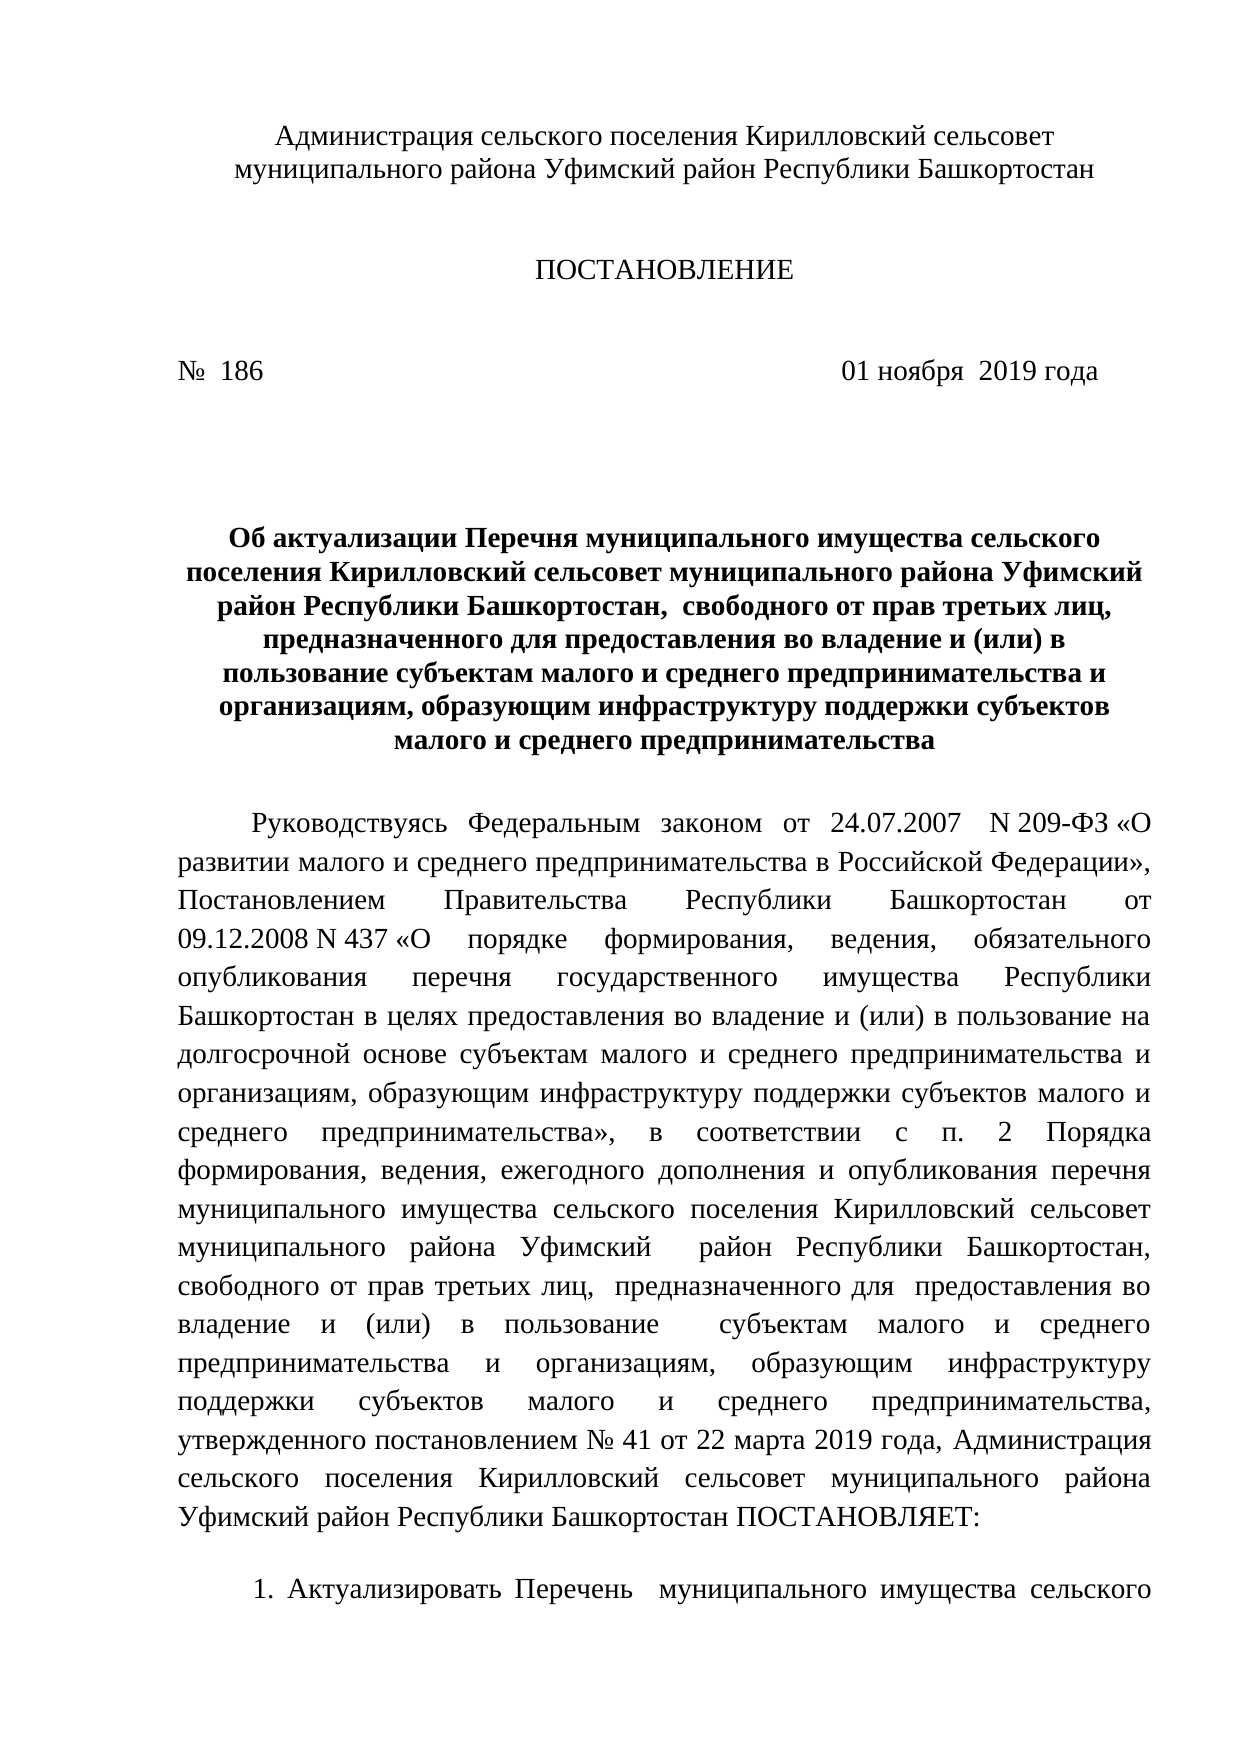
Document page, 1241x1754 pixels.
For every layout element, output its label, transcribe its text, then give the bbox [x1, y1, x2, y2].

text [177, 1571, 1152, 1605]
text Руководствуясь Федеральным законом от 24.07.2007 N 209-ФЗ «О развитии малого и среднего предпринимательства в Российской Федерации», Постановлением Правительства Республики Башкортостан от 09.12.2008 N 437 «О порядке формирования, ведения, обязательного опубликования перечня государственного имущества Республики Башкортостан в целях предоставления во владение и (или) в пользование на долгосрочной основе субъектам малого и среднего предпринимательства и организациям, образующим инфраструктуру поддержки субъектов малого и среднего предпринимательства», в соответствии с п. 2 Порядка формирования, ведения, ежегодного дополнения и опубликования перечня муниципального имущества сельского поселения Кирилловский сельсовет муниципального района Уфимский район Республики Башкортостан, свободного от прав третьих лиц, предназначенного для предоставления во владение и (или) в пользование субъектам малого и среднего предпринимательства и организациям, образующим инфраструктуру поддержки субъектов малого и среднего предпринимательства, утвержденного постановлением № 41 от 22 марта 2019 года, Администрация сельского поселения Кирилловский сельсовет муниципального района Уфимский район Республики Башкортостан ПОСТАНОВЛЯЕТ: [177, 805, 1152, 1533]
text Об актуализации Перечня муниципального имущества сельского поселения Кирилловский сельсовет муниципального района Уфимский район Республики Башкортостан, свободного от прав третьих лиц, предназначенного для предоставления во владение и (или) в пользование субъектам малого и среднего предпринимательства и организациям, образующим инфраструктуру поддержки субъектов малого и среднего предпринимательства [177, 521, 1152, 755]
text № 186 01 ноября 2019 года [177, 353, 1152, 386]
text ПОСТАНОВЛЕНИЕ [177, 252, 1152, 286]
text муниципального района Уфимский район Республики Башкортостан [177, 152, 1152, 185]
text Администрация сельского поселения Кирилловский сельсовет [177, 118, 1152, 152]
